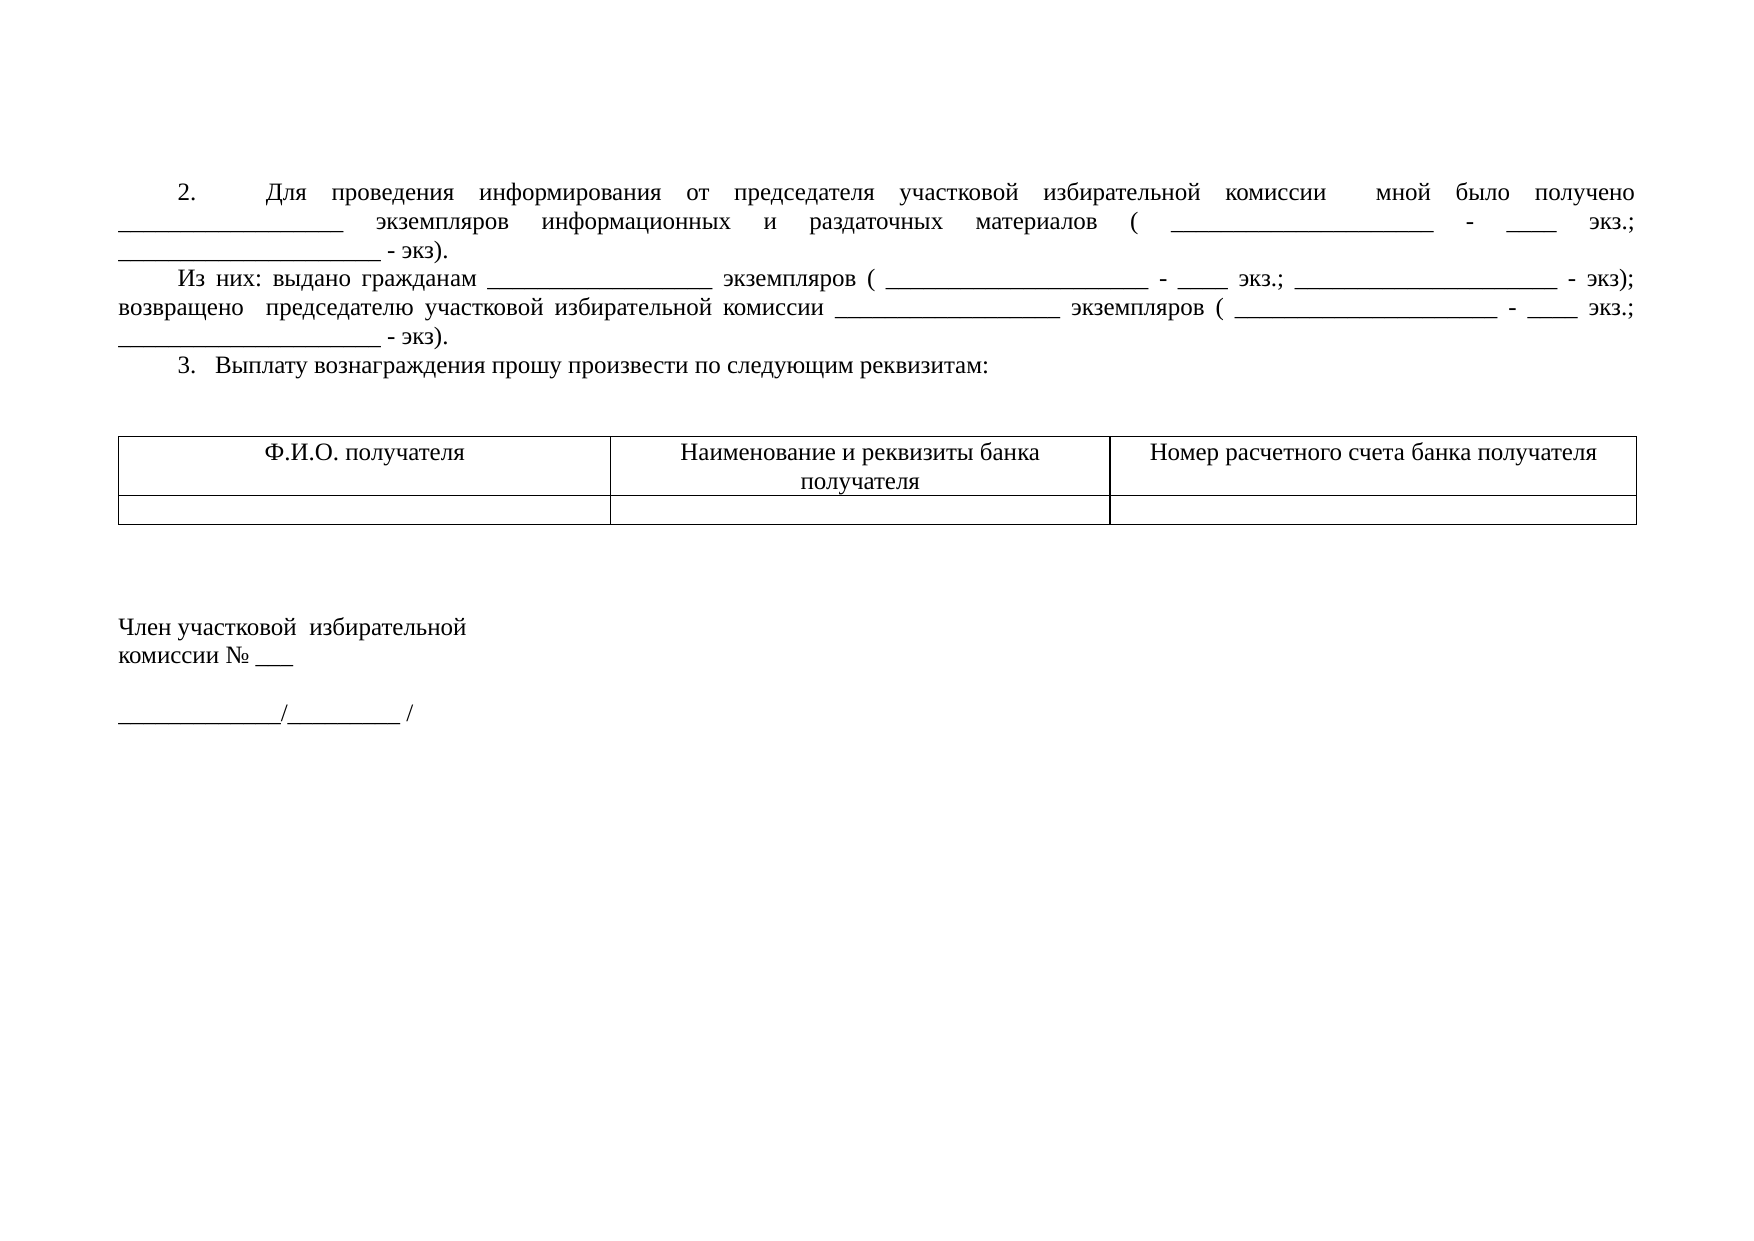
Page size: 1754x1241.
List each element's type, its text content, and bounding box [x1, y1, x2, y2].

text комиссии № ___ [118, 640, 1636, 669]
text Из них: выдано гражданам __________________ экземпляров ( _____________________ - ____ экз.; _____________________ - экз); возвращено председателю участковой избирательной комиссии __________________ экземпляров ( _____________________ - ____ экз.; _____________________ - экз). [118, 263, 1636, 350]
table_cell [611, 496, 1109, 524]
table_header Наименование и реквизиты банка получателя [611, 437, 1109, 494]
list Для проведения информирования от председателя участковой избирательной комиссии мной было получено __________________ экземпляров информационных и раздаточных материалов ( _____________________ - ____ экз.; _____________________ - экз). [118, 177, 1636, 263]
table_cell [1111, 496, 1636, 524]
table_cell [119, 496, 610, 524]
text Член участковой избирательной [118, 612, 1636, 640]
table_header Ф.И.О. получателя [119, 437, 610, 494]
text _____________/_________ / [118, 698, 1636, 727]
table_header Номер расчетного счета банка получателя [1111, 437, 1636, 494]
list Выплату вознаграждения прошу произвести по следующим реквизитам: [177, 350, 1636, 378]
